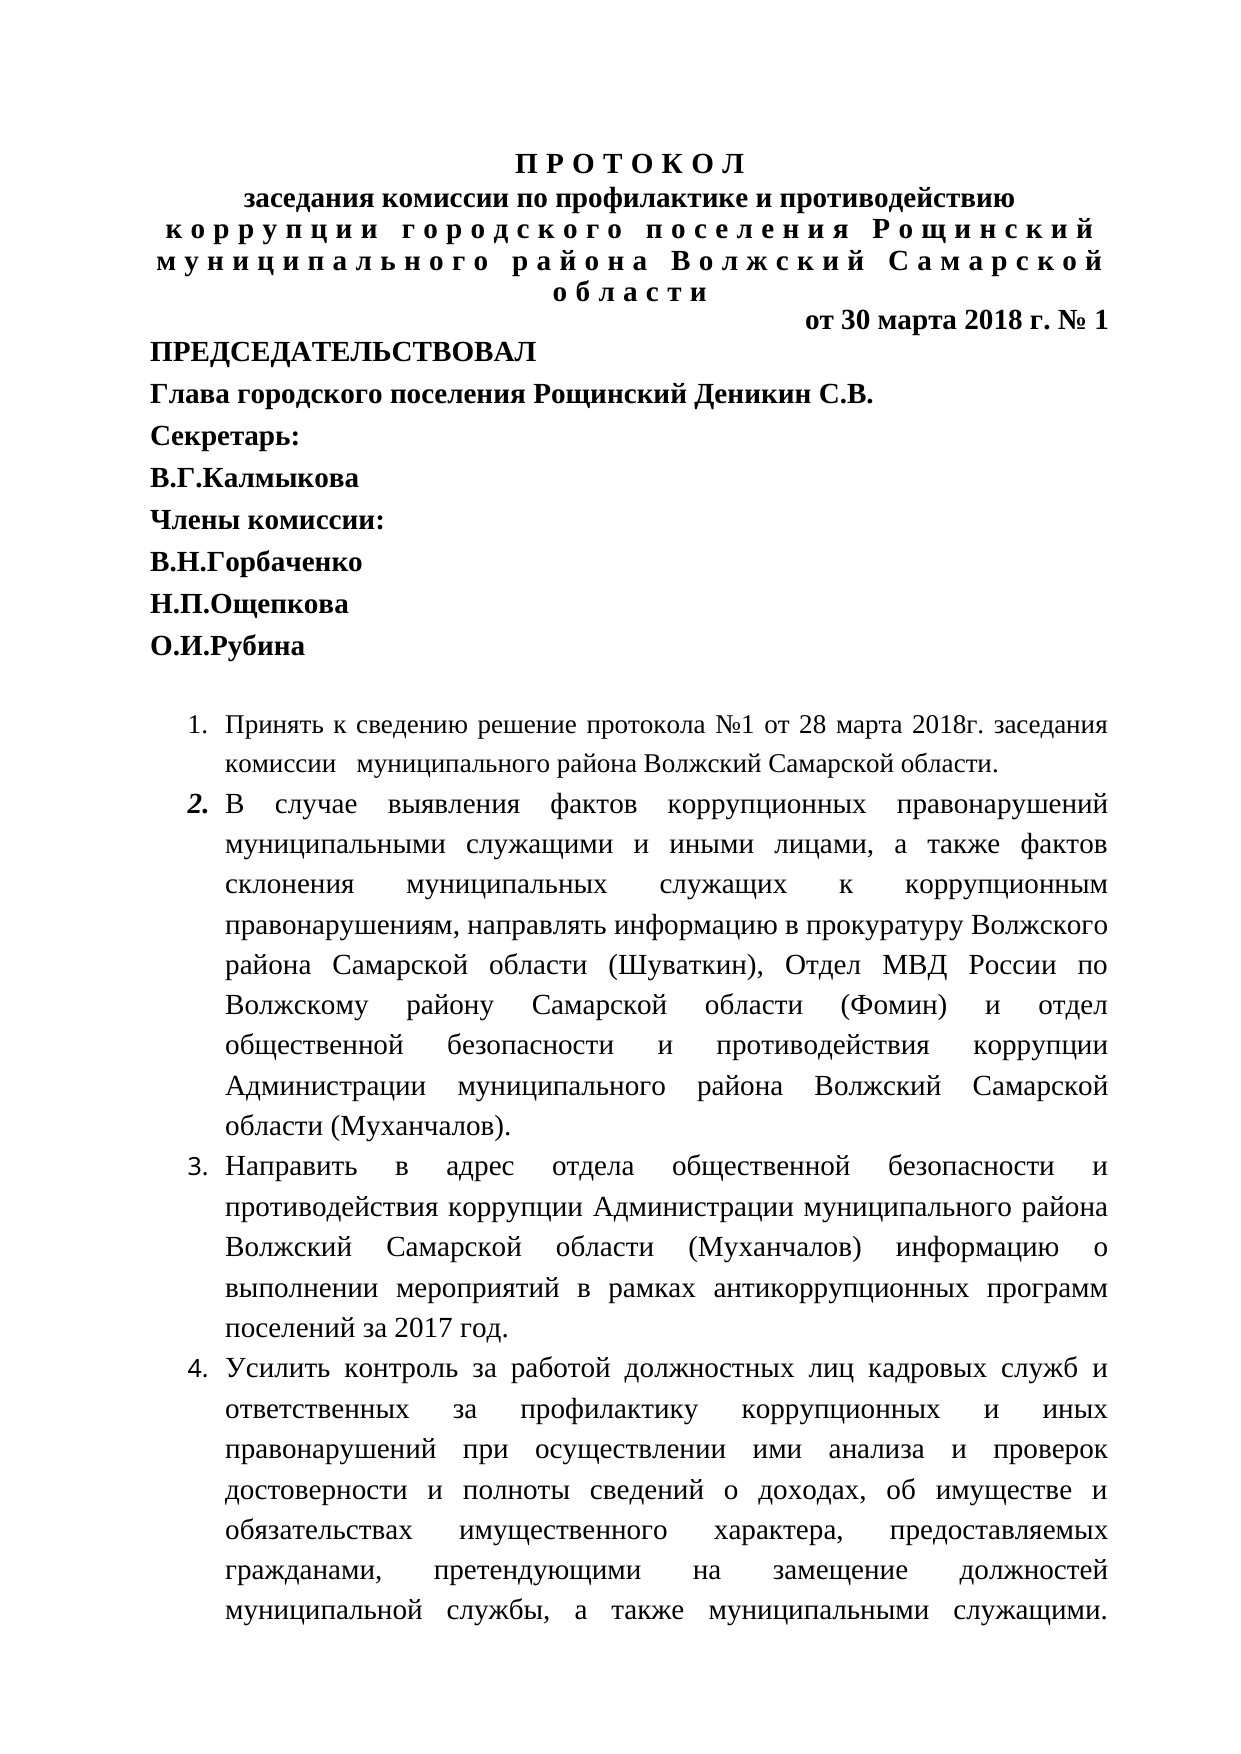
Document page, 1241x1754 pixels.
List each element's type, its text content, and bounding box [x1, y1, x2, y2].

text от 30 марта 2018 г. № 1 [150, 307, 1109, 334]
list Принять к сведению решение протокола №1 от 28 марта 2018г. заседания комиссии муниципального района Волжский Самарской области. [187, 708, 1109, 778]
list В случае выявления фактов коррупционных правонарушений муниципальными служащими и иными лицами, а также фактов склонения муниципальных служащих к коррупционным правонарушениям, направлять информацию в прокуратуру Волжского района Самарской области (Шуваткин), Отдел МВД России по Волжскому району Самарской области (Фомин) и отдел общественной безопасности и противодействия коррупции Администрации муниципального района Волжский Самарской области (Муханчалов). [187, 786, 1109, 1141]
text ПРОТОКОЛ [150, 149, 1109, 180]
text О.И.Рубина [150, 628, 1109, 661]
text заседания комиссии по профилактике и противодействию [150, 180, 1109, 214]
text Члены комиссии: [150, 502, 1109, 536]
list Направить в адрес отдела общественной безопасности и противодействия коррупции Администрации муниципального района Волжский Самарской области (Муханчалов) информацию о выполнении мероприятий в рамках антикоррупционных программ поселений за 2017 год. [187, 1148, 1109, 1343]
text Секретарь: [150, 418, 1109, 452]
text муниципального района Волжский Самарской области [150, 245, 1109, 307]
text В.Г.Калмыкова [150, 460, 1109, 494]
text В.Н.Горбаченко [150, 544, 1109, 577]
text коррупции городского поселения Рощинский [150, 214, 1109, 245]
text ПРЕДСЕДАТЕЛЬСТВОВАЛ [150, 334, 1109, 368]
text Н.П.Ощепкова [150, 586, 1109, 619]
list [187, 1350, 1109, 1626]
text Глава городского поселения Рощинский Деникин С.В. [150, 376, 1109, 410]
